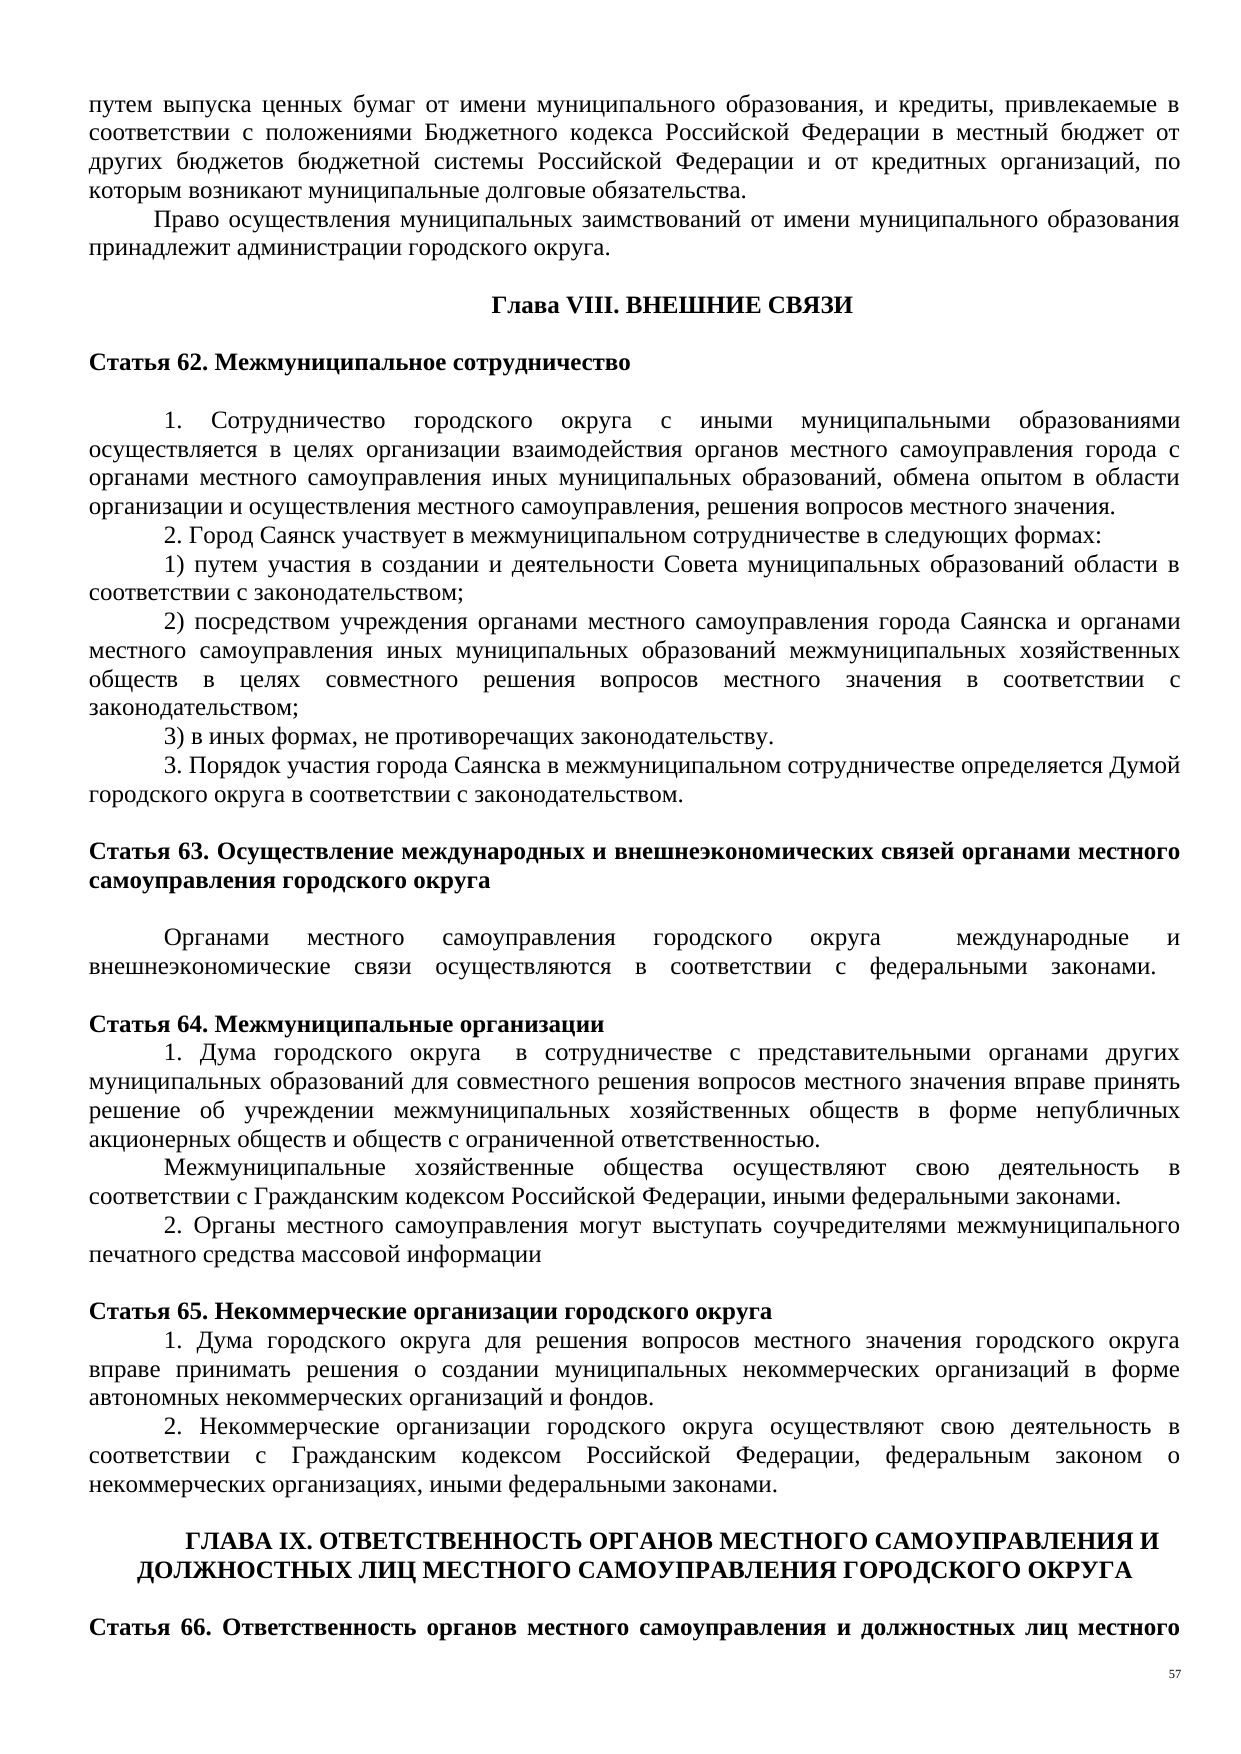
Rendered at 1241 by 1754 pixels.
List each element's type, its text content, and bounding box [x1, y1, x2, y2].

text 2. Город Саянск участвует в межмуниципальном сотрудничестве в следующих формах: [89, 520, 1181, 549]
text Статья 62. Межмуниципальное сотрудничество [89, 347, 1181, 376]
text Межмуниципальные хозяйственные общества осуществляют свою деятельность в соответствии с Гражданским кодексом Российской Федерации, иными федеральными законами. [89, 1152, 1181, 1210]
text 3) в иных формах, не противоречащих законодательству. [89, 721, 1181, 750]
text 1) путем участия в создании и деятельности Совета муниципальных образований области в соответствии с законодательством; [89, 549, 1181, 606]
subtitle ГЛАВА IX. ОТВЕТСТВЕННОСТЬ ОРГАНОВ МЕСТНОГО САМОУПРАВЛЕНИЯ И ДОЛЖНОСТНЫХ ЛИЦ МЕСТНОГО САМОУПРАВЛЕНИЯ ГОРОДСКОГО ОКРУГА [89, 1526, 1181, 1584]
text 2) посредством учреждения органами местного самоуправления города Саянска и органами местного самоуправления иных муниципальных образований межмуниципальных хозяйственных обществ в целях совместного решения вопросов местного значения в соответствии с законодательством; [89, 606, 1181, 721]
text 1. Дума городского округа в сотрудничестве с представительными органами других муниципальных образований для совместного решения вопросов местного значения вправе принять решение об учреждении межмуниципальных хозяйственных обществ в форме непубличных акционерных обществ и обществ с ограниченной ответственностью. [89, 1037, 1181, 1152]
text Право осуществления муниципальных заимствований от имени муниципального образования принадлежит администрации городского округа. [89, 204, 1181, 261]
subtitle Глава VIII. ВНЕШНИЕ СВЯЗИ [89, 290, 1181, 319]
text 2. Некоммерческие организации городского округа осуществляют свою деятельность в соответствии с Гражданским кодексом Российской Федерации, федеральным законом о некоммерческих организациях, иными федеральными законами. [89, 1411, 1181, 1497]
text 2. Органы местного самоуправления могут выступать соучредителями межмуниципального печатного средства массовой информации [89, 1210, 1181, 1267]
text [89, 1584, 1181, 1641]
text Статья 64. Межмуниципальные организации [89, 1009, 1181, 1037]
text Статья 65. Некоммерческие организации городского округа [89, 1296, 1181, 1325]
text 1. Дума городского округа для решения вопросов местного значения городского округа вправе принимать решения о создании муниципальных некоммерческих организаций в форме автономных некоммерческих организаций и фондов. [89, 1325, 1181, 1411]
text Статья 63. Осуществление международных и внешнеэкономических связей органами местного самоуправления городского округа [89, 836, 1181, 894]
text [89, 89, 1181, 204]
text 3. Порядок участия города Саянска в межмуниципальном сотрудничестве определяется Думой городского округа в соответствии с законодательством. [89, 750, 1181, 807]
text Органами местного самоуправления городского округа международные и внешнеэкономические связи осуществляются в соответствии с федеральными законами. [89, 922, 1181, 1009]
text 1. Сотрудничество городского округа с иными муниципальными образованиями осуществляется в целях организации взаимодействия органов местного самоуправления города с органами местного самоуправления иных муниципальных образований, обмена опытом в области организации и осуществления местного самоуправления, решения вопросов местного значения. [89, 405, 1181, 520]
